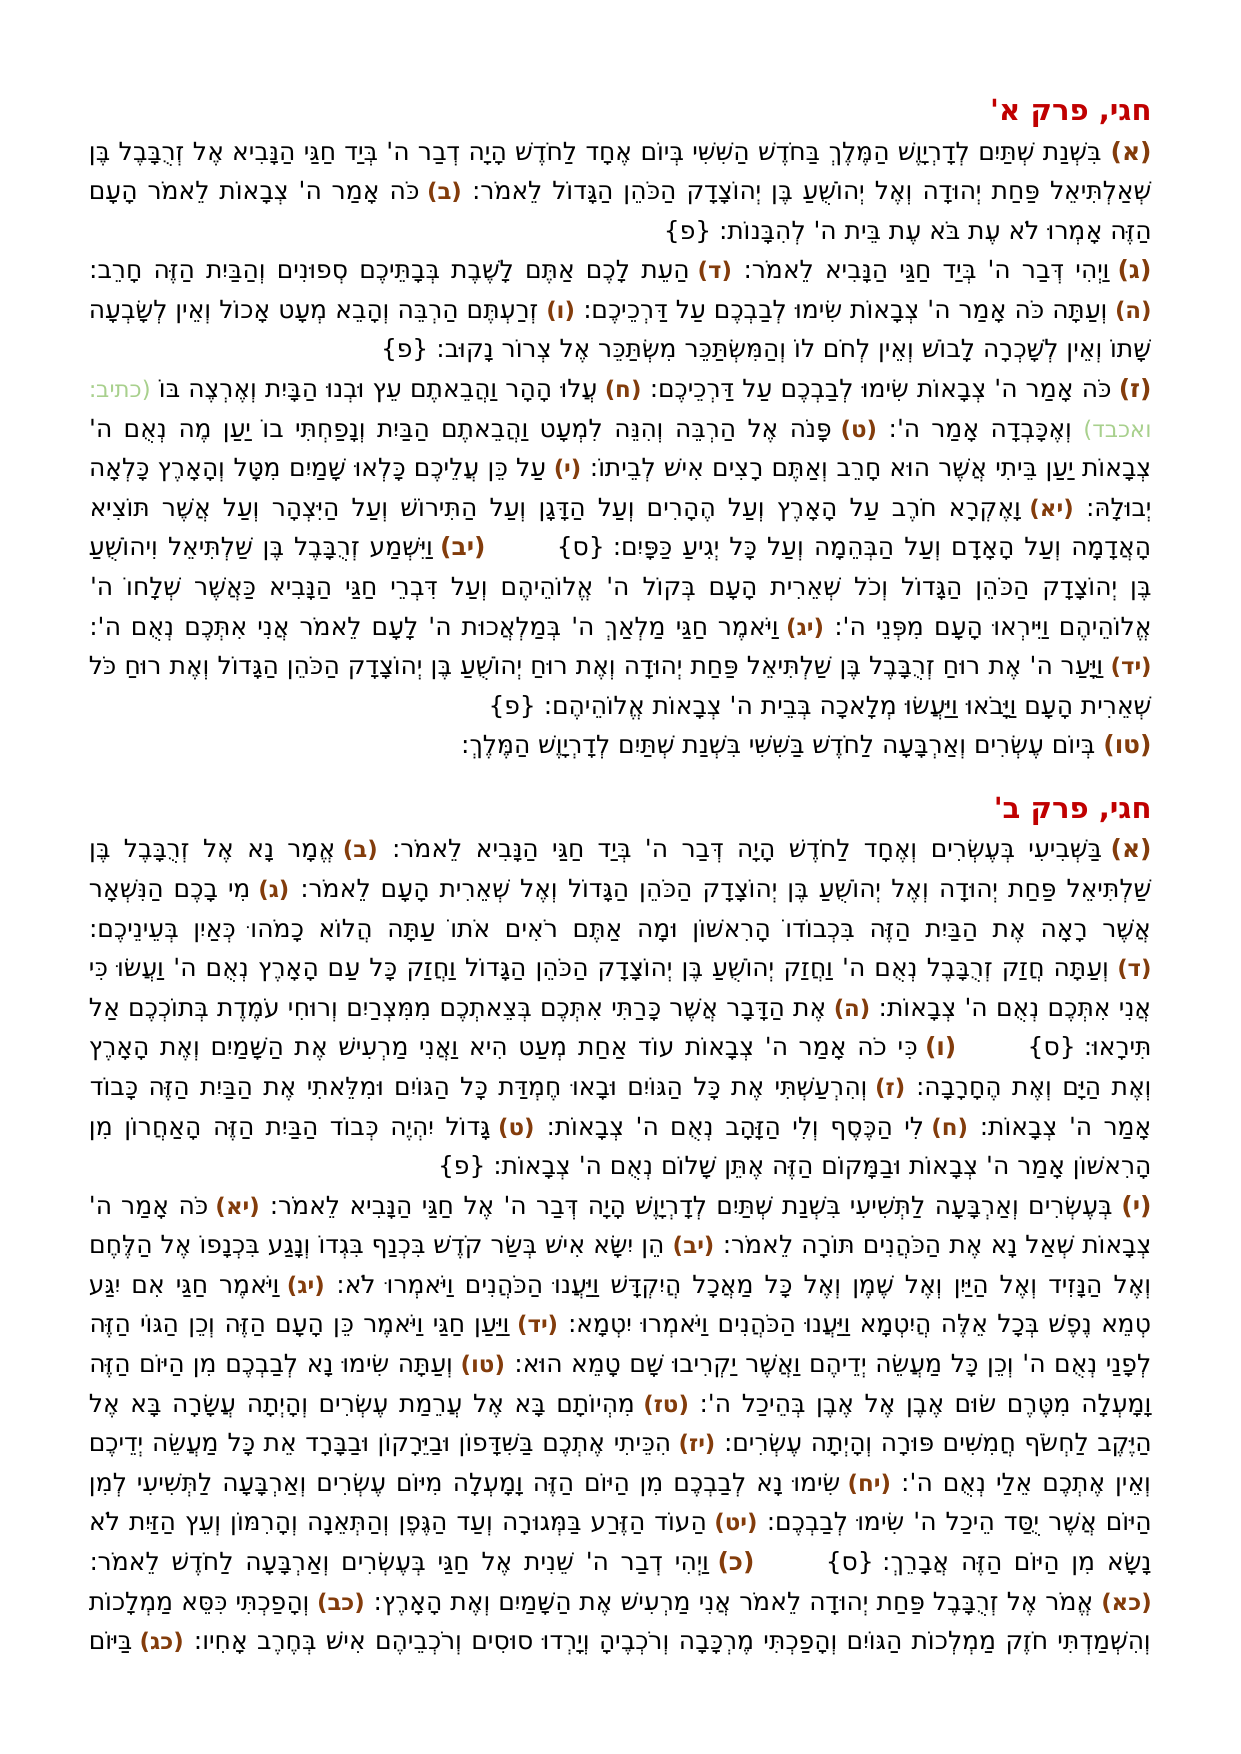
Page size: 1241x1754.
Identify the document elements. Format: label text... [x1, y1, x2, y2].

text (ז) כֹּה אָמַר ה' צְבָאוֹת שִׂימוּ לְבַבְכֶם עַל דַּרְכֵיכֶם: (ח) עֲלוּ הָהָר וַהֲבֵאתֶם עֵץ וּבְנוּ הַבָּיִת וְאֶרְצֶה בּוֹ (כתיב: ואכבד) וְאֶכָּבְדָה אָמַר ה': (ט) פָּנֹה אֶל הַרְבֵּה וְהִנֵּה לִמְעָט וַהֲבֵאתֶם הַבַּיִת וְנָפַחְתִּי בוֹ יַעַן מֶה נְאֻם ה' צְבָאוֹת יַעַן בֵּיתִי אֲשֶׁר הוּא חָרֵב וְאַתֶּם רָצִים אִישׁ לְבֵיתוֹ: (י) עַל כֵּן עֲלֵיכֶם כָּלְאוּ שָׁמַיִם מִטָּל וְהָאָרֶץ כָּלְאָה יְבוּלָהּ: (יא) וָאֶקְרָא חֹרֶב עַל הָאָרֶץ וְעַל הֶהָרִים וְעַל הַדָּגָן וְעַל הַתִּירוֹשׁ וְעַל הַיִּצְהָר וְעַל אֲשֶׁר תּוֹצִיא הָאֲדָמָה וְעַל הָאָדָם וְעַל הַבְּהֵמָה וְעַל כָּל יְגִיעַ כַּפָּיִם: {ס} (יב) וַיִּשְׁמַע זְרֻבָּבֶל בֶּן שַׁלְתִּיאֵל וִיהוֹשֻׁעַ בֶּן יְהוֹצָדָק הַכֹּהֵן הַגָּדוֹל וְכֹל שְׁאֵרִית הָעָם בְּקוֹל ה' אֱלוֹהֵיהֶם וְעַל דִּבְרֵי חַגַּי הַנָּבִיא כַּאֲשֶׁר שְׁלָחוֹ ה' אֱלוֹהֵיהֶם וַיִּירְאוּ הָעָם מִפְּנֵי ה': (יג) וַיֹּאמֶר חַגַּי מַלְאַךְ ה' בְּמַלְאֲכוּת ה' לָעָם לֵאמֹר אֲנִי אִתְּכֶם נְאֻם ה': (יד) וַיָּעַר ה' אֶת רוּחַ זְרֻבָּבֶל בֶּן שַׁלְתִּיאֵל פַּחַת יְהוּדָה וְאֶת רוּחַ יְהוֹשֻׁעַ בֶּן יְהוֹצָדָק הַכֹּהֵן הַגָּדוֹל וְאֶת רוּחַ כֹּל שְׁאֵרִית הָעָם וַיָּבֹאוּ וַיַּעֲשׂוּ מְלָאכָה בְּבֵית ה' צְבָאוֹת אֱלוֹהֵיהֶם: {פ} [89, 366, 1152, 722]
text חגי, פרק א' [89, 89, 1152, 128]
text חגי, פרק ב' [89, 787, 1152, 826]
text (א) בַּשְּׁבִיעִי בְּעֶשְׂרִים וְאֶחָד לַחֹדֶשׁ הָיָה דְּבַר ה' בְּיַד חַגַּי הַנָּבִיא לֵאמֹר: (ב) אֱמָר נָא אֶל זְרֻבָּבֶל בֶּן שַׁלְתִּיאֵל פַּחַת יְהוּדָה וְאֶל יְהוֹשֻׁעַ בֶּן יְהוֹצָדָק הַכֹּהֵן הַגָּדוֹל וְאֶל שְׁאֵרִית הָעָם לֵאמֹר: (ג) מִי בָכֶם הַנִּשְׁאָר אֲשֶׁר רָאָה אֶת הַבַּיִת הַזֶּה בִּכְבוֹדוֹ הָרִאשׁוֹן וּמָה אַתֶּם רֹאִים אֹתוֹ עַתָּה הֲלוֹא כָמֹהוּ כְּאַיִן בְּעֵינֵיכֶם: (ד) וְעַתָּה חֲזַק זְרֻבָּבֶל נְאֻם ה' וַחֲזַק יְהוֹשֻׁעַ בֶּן יְהוֹצָדָק הַכֹּהֵן הַגָּדוֹל וַחֲזַק כָּל עַם הָאָרֶץ נְאֻם ה' וַעֲשׂוּ כִּי אֲנִי אִתְּכֶם נְאֻם ה' צְבָאוֹת: (ה) אֶת הַדָּבָר אֲשֶׁר כָּרַתִּי אִתְּכֶם בְּצֵאתְכֶם מִמִּצְרַיִם וְרוּחִי עֹמֶדֶת בְּתוֹכְכֶם אַל תִּירָאוּ: {ס} (ו) כִּי כֹה אָמַר ה' צְבָאוֹת עוֹד אַחַת מְעַט הִיא וַאֲנִי מַרְעִישׁ אֶת הַשָּׁמַיִם וְאֶת הָאָרֶץ וְאֶת הַיָּם וְאֶת הֶחָרָבָה: (ז) וְהִרְעַשְׁתִּי אֶת כָּל הַגּוֹיִם וּבָאוּ חֶמְדַּת כָּל הַגּוֹיִם וּמִלֵּאתִי אֶת הַבַּיִת הַזֶּה כָּבוֹד אָמַר ה' צְבָאוֹת: (ח) לִי הַכֶּסֶף וְלִי הַזָּהָב נְאֻם ה' צְבָאוֹת: (ט) גָּדוֹל יִהְיֶה כְּבוֹד הַבַּיִת הַזֶּה הָאַחֲרוֹן מִן הָרִאשׁוֹן אָמַר ה' צְבָאוֹת וּבַמָּקוֹם הַזֶּה אֶתֵּן שָׁלוֹם נְאֻם ה' צְבָאוֹת: {פ} [89, 826, 1152, 1182]
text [89, 1182, 1152, 1657]
text (טו) בְּיוֹם עֶשְׂרִים וְאַרְבָּעָה לַחֹדֶשׁ בַּשִּׁשִּׁי בִּשְׁנַת שְׁתַּיִם לְדָרְיָוֶשׁ הַמֶּלֶךְ: [89, 722, 1152, 762]
text (ג) וַיְהִי דְּבַר ה' בְּיַד חַגַּי הַנָּבִיא לֵאמֹר: (ד) הַעֵת לָכֶם אַתֶּם לָשֶׁבֶת בְּבָתֵּיכֶם סְפוּנִים וְהַבַּיִת הַזֶּה חָרֵב: (ה) וְעַתָּה כֹּה אָמַר ה' צְבָאוֹת שִׂימוּ לְבַבְכֶם עַל דַּרְכֵיכֶם: (ו) זְרַעְתֶּם הַרְבֵּה וְהָבֵא מְעָט אָכוֹל וְאֵין לְשָׂבְעָה שָׁתוֹ וְאֵין לְשָׁכְרָה לָבוֹשׁ וְאֵין לְחֹם לוֹ וְהַמִּשְׂתַּכֵּר מִשְׂתַּכֵּר אֶל צְרוֹר נָקוּב: {פ} [89, 247, 1152, 366]
text (א) בִּשְׁנַת שְׁתַּיִם לְדָרְיָוֶשׁ הַמֶּלֶךְ בַּחֹדֶשׁ הַשִּׁשִּׁי בְּיוֹם אֶחָד לַחֹדֶשׁ הָיָה דְבַר ה' בְּיַד חַגַּי הַנָּבִיא אֶל זְרֻבָּבֶל בֶּן שְׁאַלְתִּיאֵל פַּחַת יְהוּדָה וְאֶל יְהוֹשֻׁעַ בֶּן יְהוֹצָדָק הַכֹּהֵן הַגָּדוֹל לֵאמֹר: (ב) כֹּה אָמַר ה' צְבָאוֹת לֵאמֹר הָעָם הַזֶּה אָמְרוּ לֹא עֶת בֹּא עֶת בֵּית ה' לְהִבָּנוֹת: {פ} [89, 128, 1152, 247]
